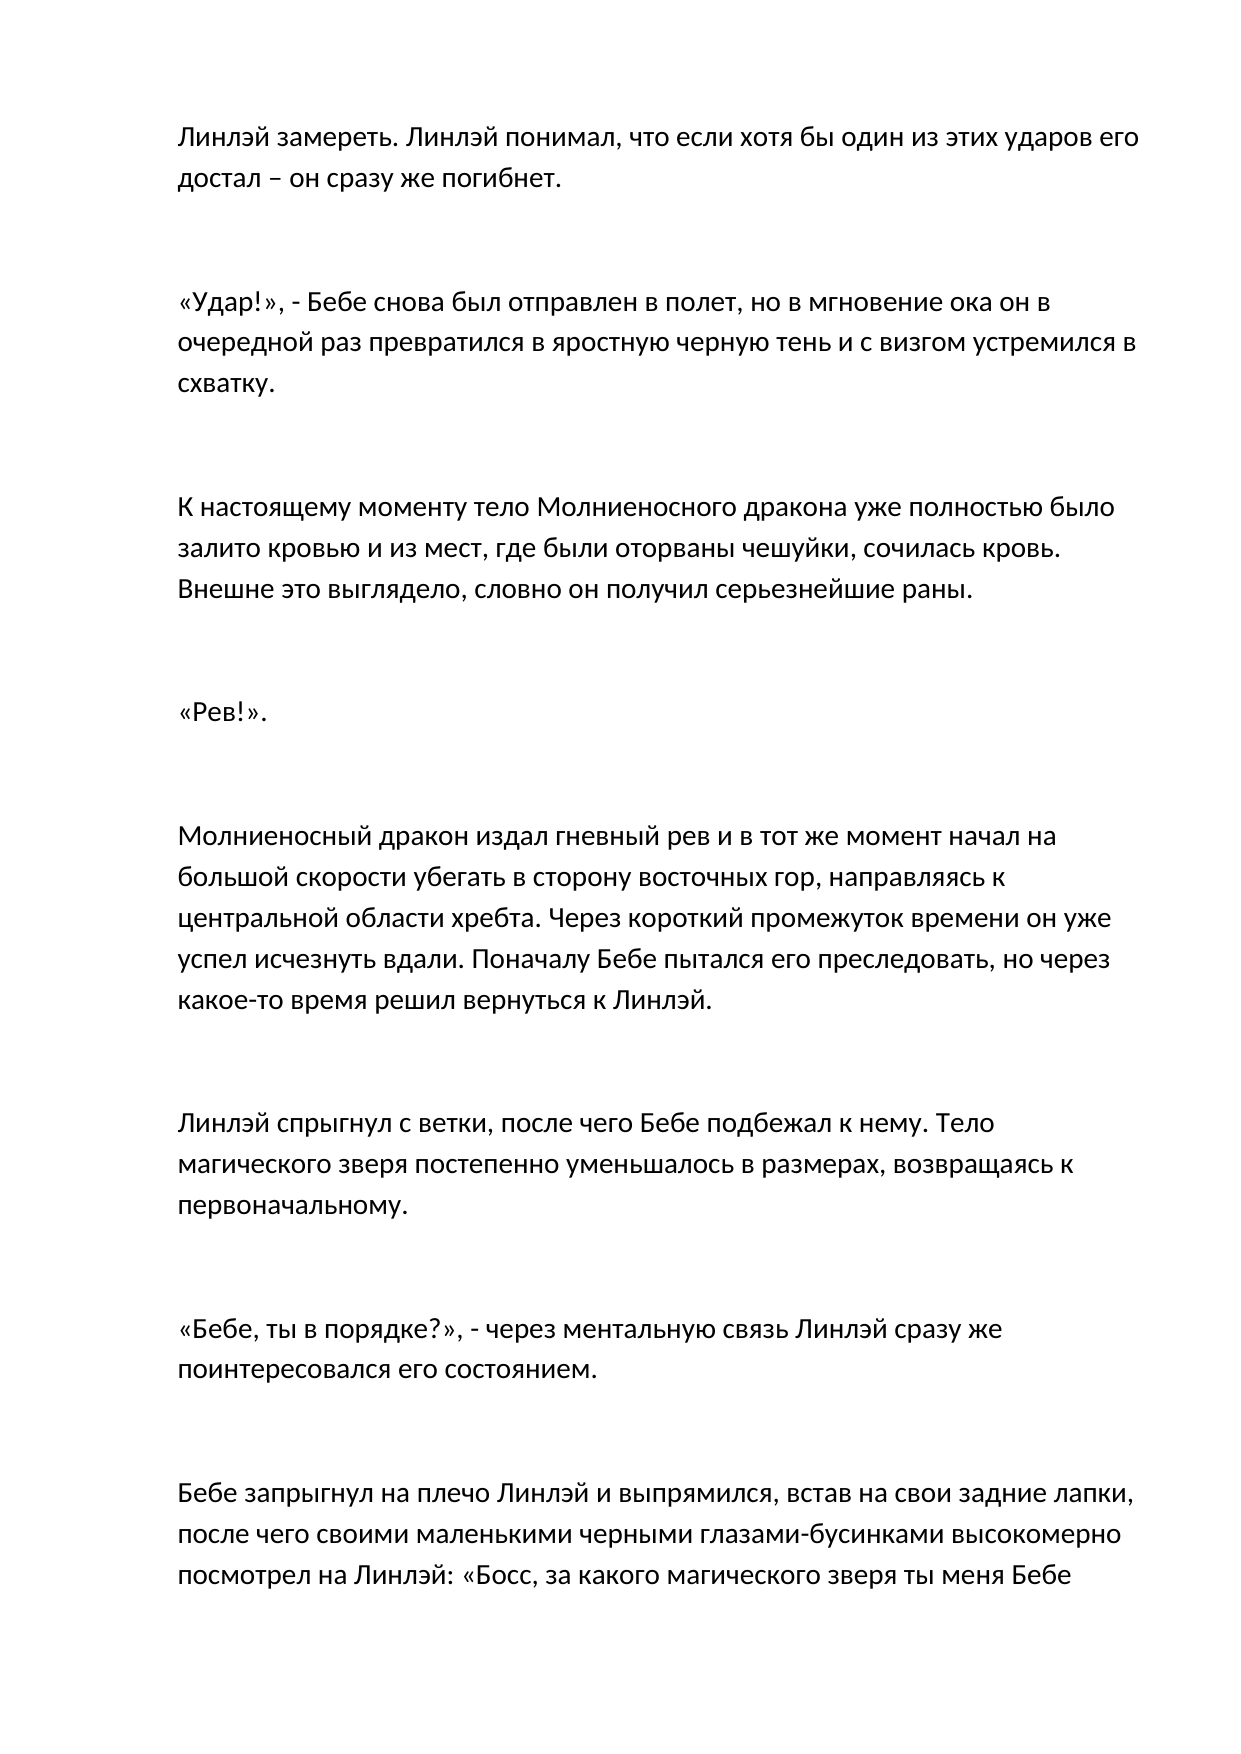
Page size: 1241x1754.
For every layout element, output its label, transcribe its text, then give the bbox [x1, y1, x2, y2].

text «Рев!». [177, 693, 1152, 729]
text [177, 1474, 1152, 1592]
text Линлэй спрыгнул с ветки, после чего Бебе подбежал к нему. Тело магического зверя постепенно уменьшалось в размерах, возвращаясь к первоначальному. [177, 1104, 1152, 1222]
text Молниеносный дракон издал гневный рев и в тот же момент начал на большой скорости убегать в сторону восточных гор, направляясь к центральной области хребта. Через короткий промежуток времени он уже успел исчезнуть вдали. Поначалу Бебе пытался его преследовать, но через какое-то время решил вернуться к Линлэй. [177, 817, 1152, 1016]
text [177, 118, 1152, 195]
text «Бебе, ты в порядке?», - через ментальную связь Линлэй сразу же поинтересовался его состоянием. [177, 1310, 1152, 1386]
text К настоящему моменту тело Молниеносного дракона уже полностью было залито кровью и из мест, где были оторваны чешуйки, сочилась кровь. Внешне это выглядело, словно он получил серьезнейшие раны. [177, 488, 1152, 606]
text «Удар!», - Бебе снова был отправлен в полет, но в мгновение ока он в очередной раз превратился в яростную черную тень и с визгом устремился в схватку. [177, 283, 1152, 400]
